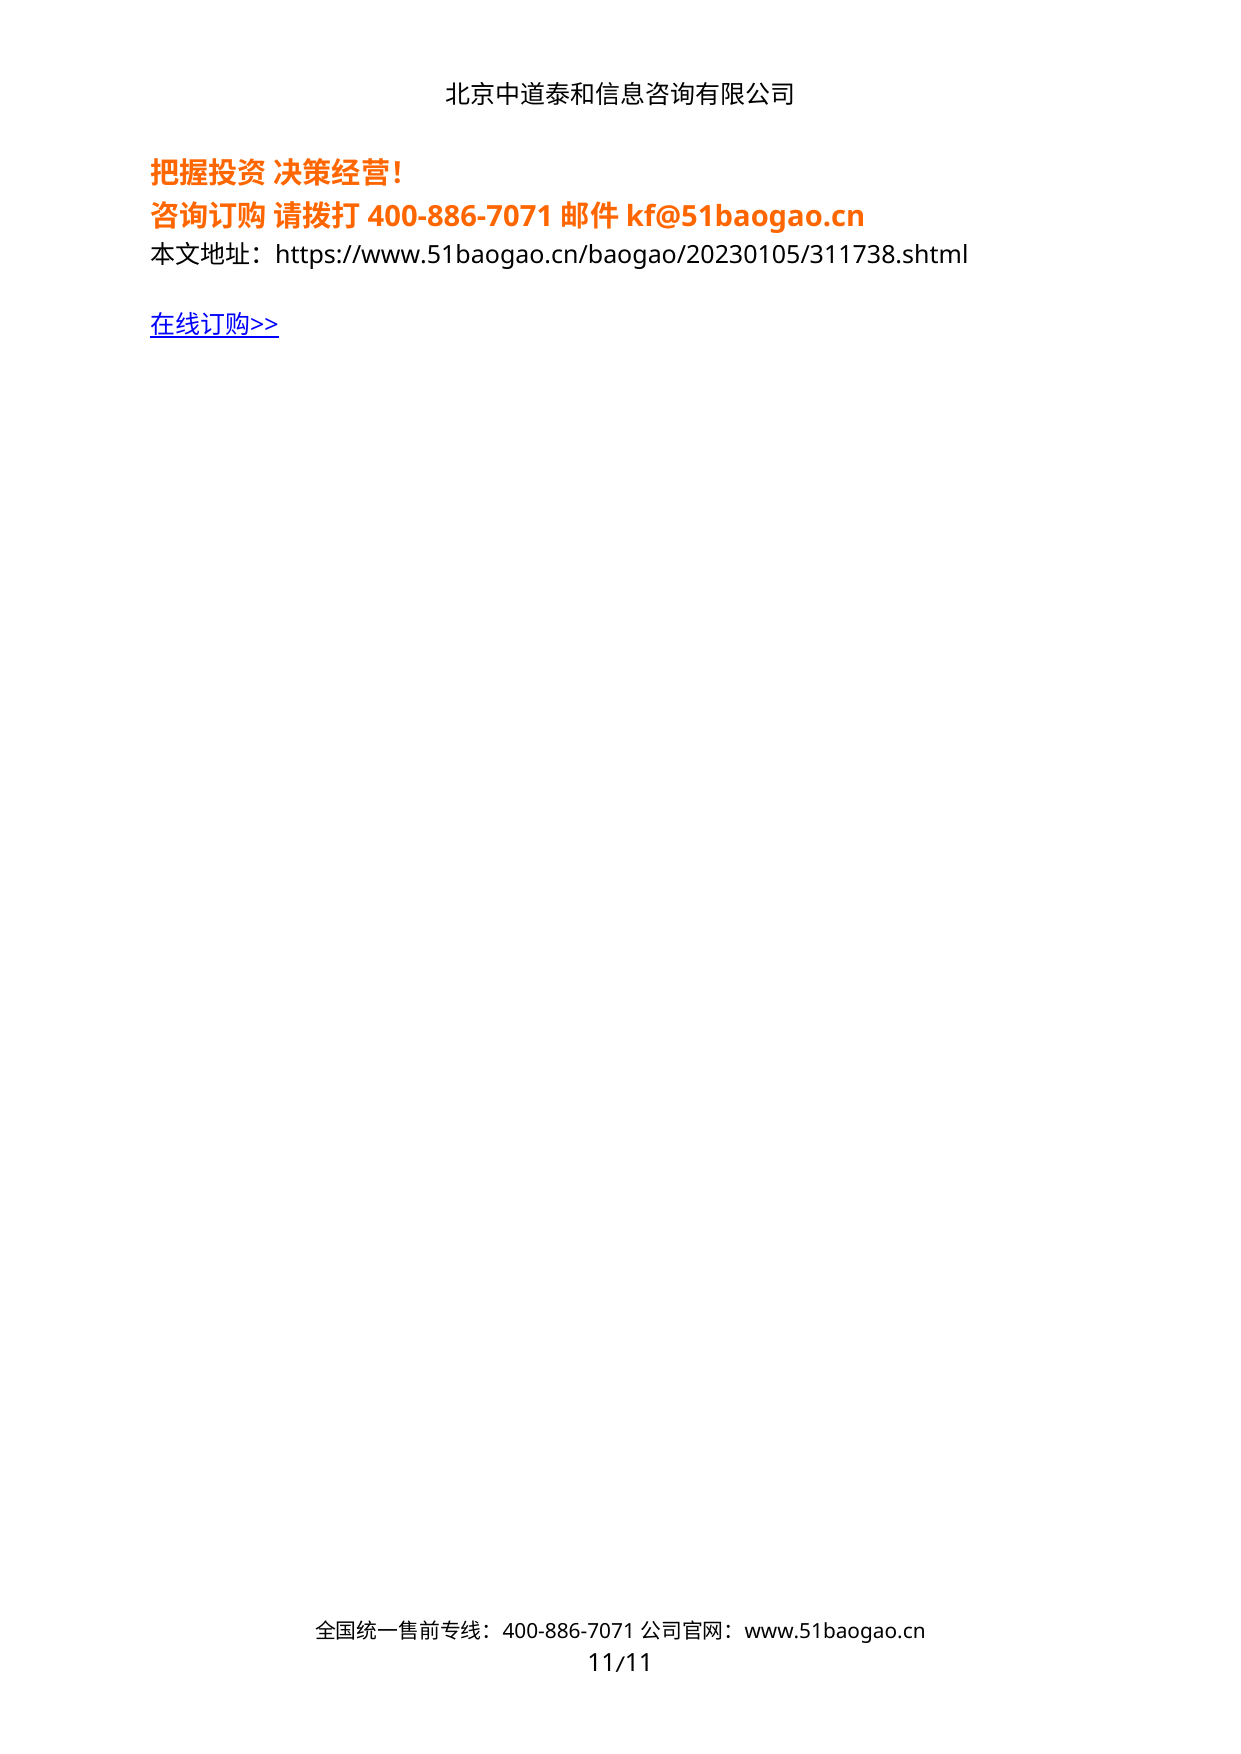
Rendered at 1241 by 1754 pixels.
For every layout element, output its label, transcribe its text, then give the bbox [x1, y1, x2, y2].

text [150, 150, 1090, 271]
text 在线订购>> [150, 271, 1090, 341]
